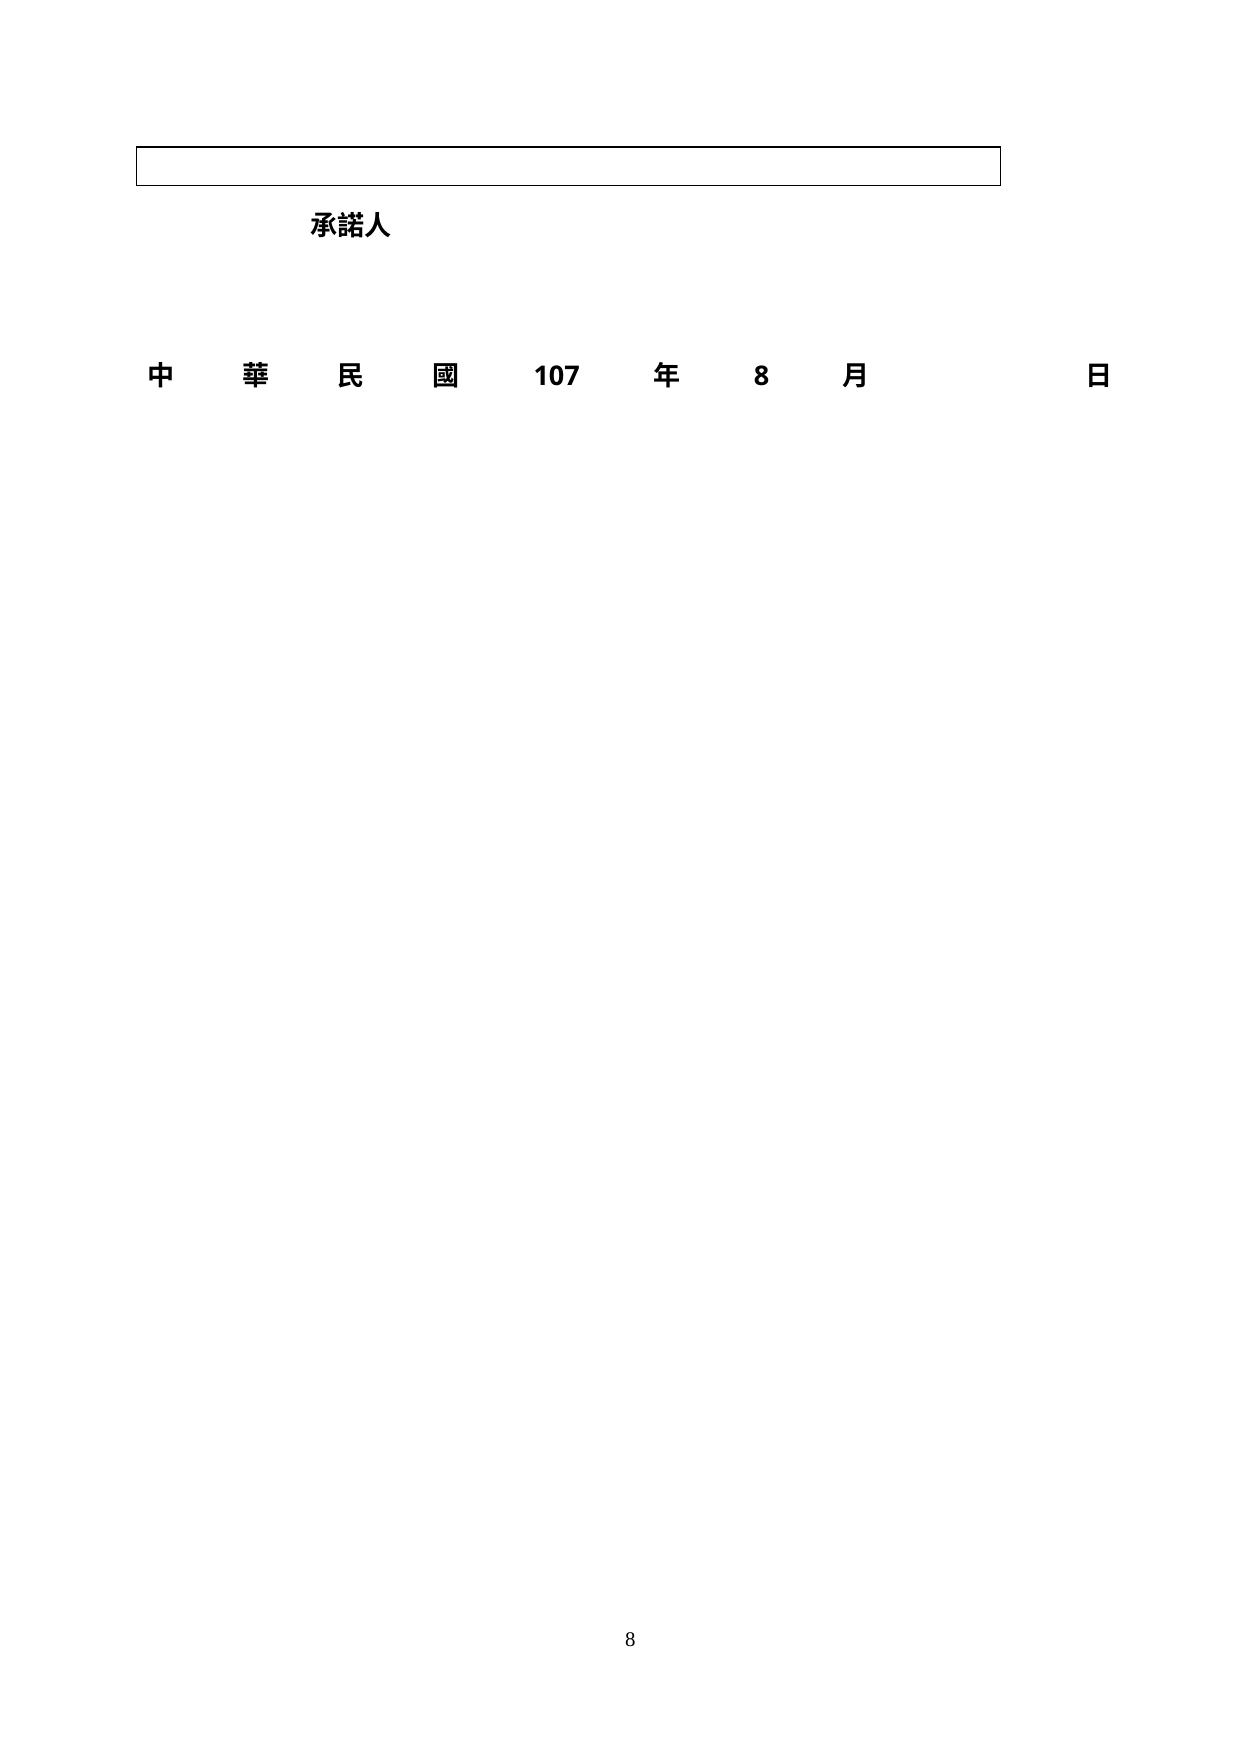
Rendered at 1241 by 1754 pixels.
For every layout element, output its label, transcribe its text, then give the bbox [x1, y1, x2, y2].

text 中華民國107年8月 日 [148, 336, 1113, 411]
table_cell 對於 [137, 148, 1000, 185]
text 承諾人 [148, 186, 1113, 261]
